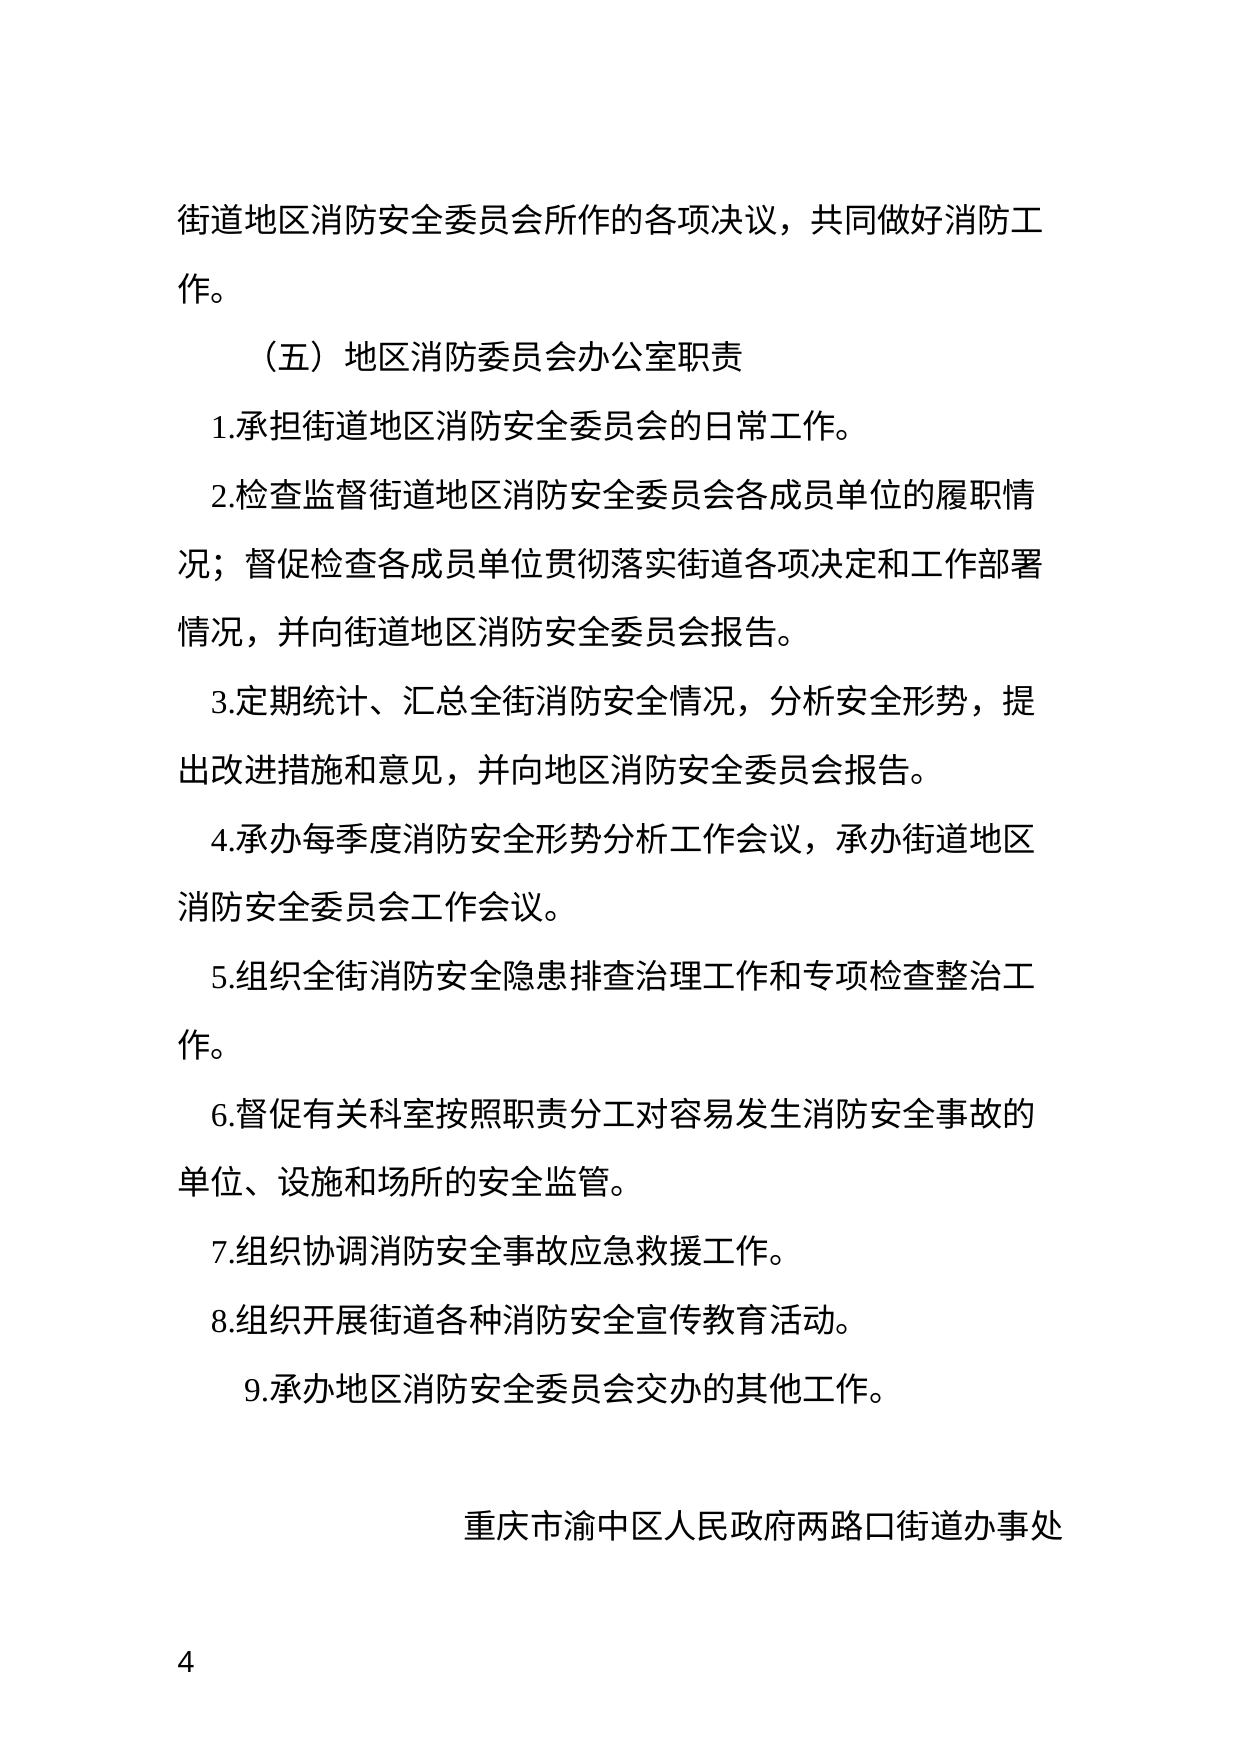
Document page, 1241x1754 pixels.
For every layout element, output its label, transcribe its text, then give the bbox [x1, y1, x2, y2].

text 7.组织协调消防安全事故应急救援工作。 [177, 1208, 1063, 1277]
text 3.定期统计、汇总全街消防安全情况，分析安全形势，提出改进措施和意见，并向地区消防安全委员会报告。 [177, 658, 1063, 796]
text 9.承办地区消防安全委员会交办的其他工作。 [177, 1346, 1063, 1415]
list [177, 177, 1063, 315]
text 6.督促有关科室按照职责分工对容易发生消防安全事故的单位、设施和场所的安全监管。 [177, 1071, 1063, 1208]
text 8.组织开展街道各种消防安全宣传教育活动。 [177, 1277, 1063, 1346]
text （五）地区消防委员会办公室职责 [177, 315, 1063, 383]
list 重庆市渝中区人民政府两路口街道办事处 [177, 1483, 1063, 1552]
text 2.检查监督街道地区消防安全委员会各成员单位的履职情况；督促检查各成员单位贯彻落实街道各项决定和工作部署情况，并向街道地区消防安全委员会报告。 [177, 452, 1063, 658]
text 5.组织全街消防安全隐患排查治理工作和专项检查整治工作。 [177, 933, 1063, 1071]
text 1.承担街道地区消防安全委员会的日常工作。 [177, 383, 1063, 452]
text 4.承办每季度消防安全形势分析工作会议，承办街道地区消防安全委员会工作会议。 [177, 796, 1063, 933]
